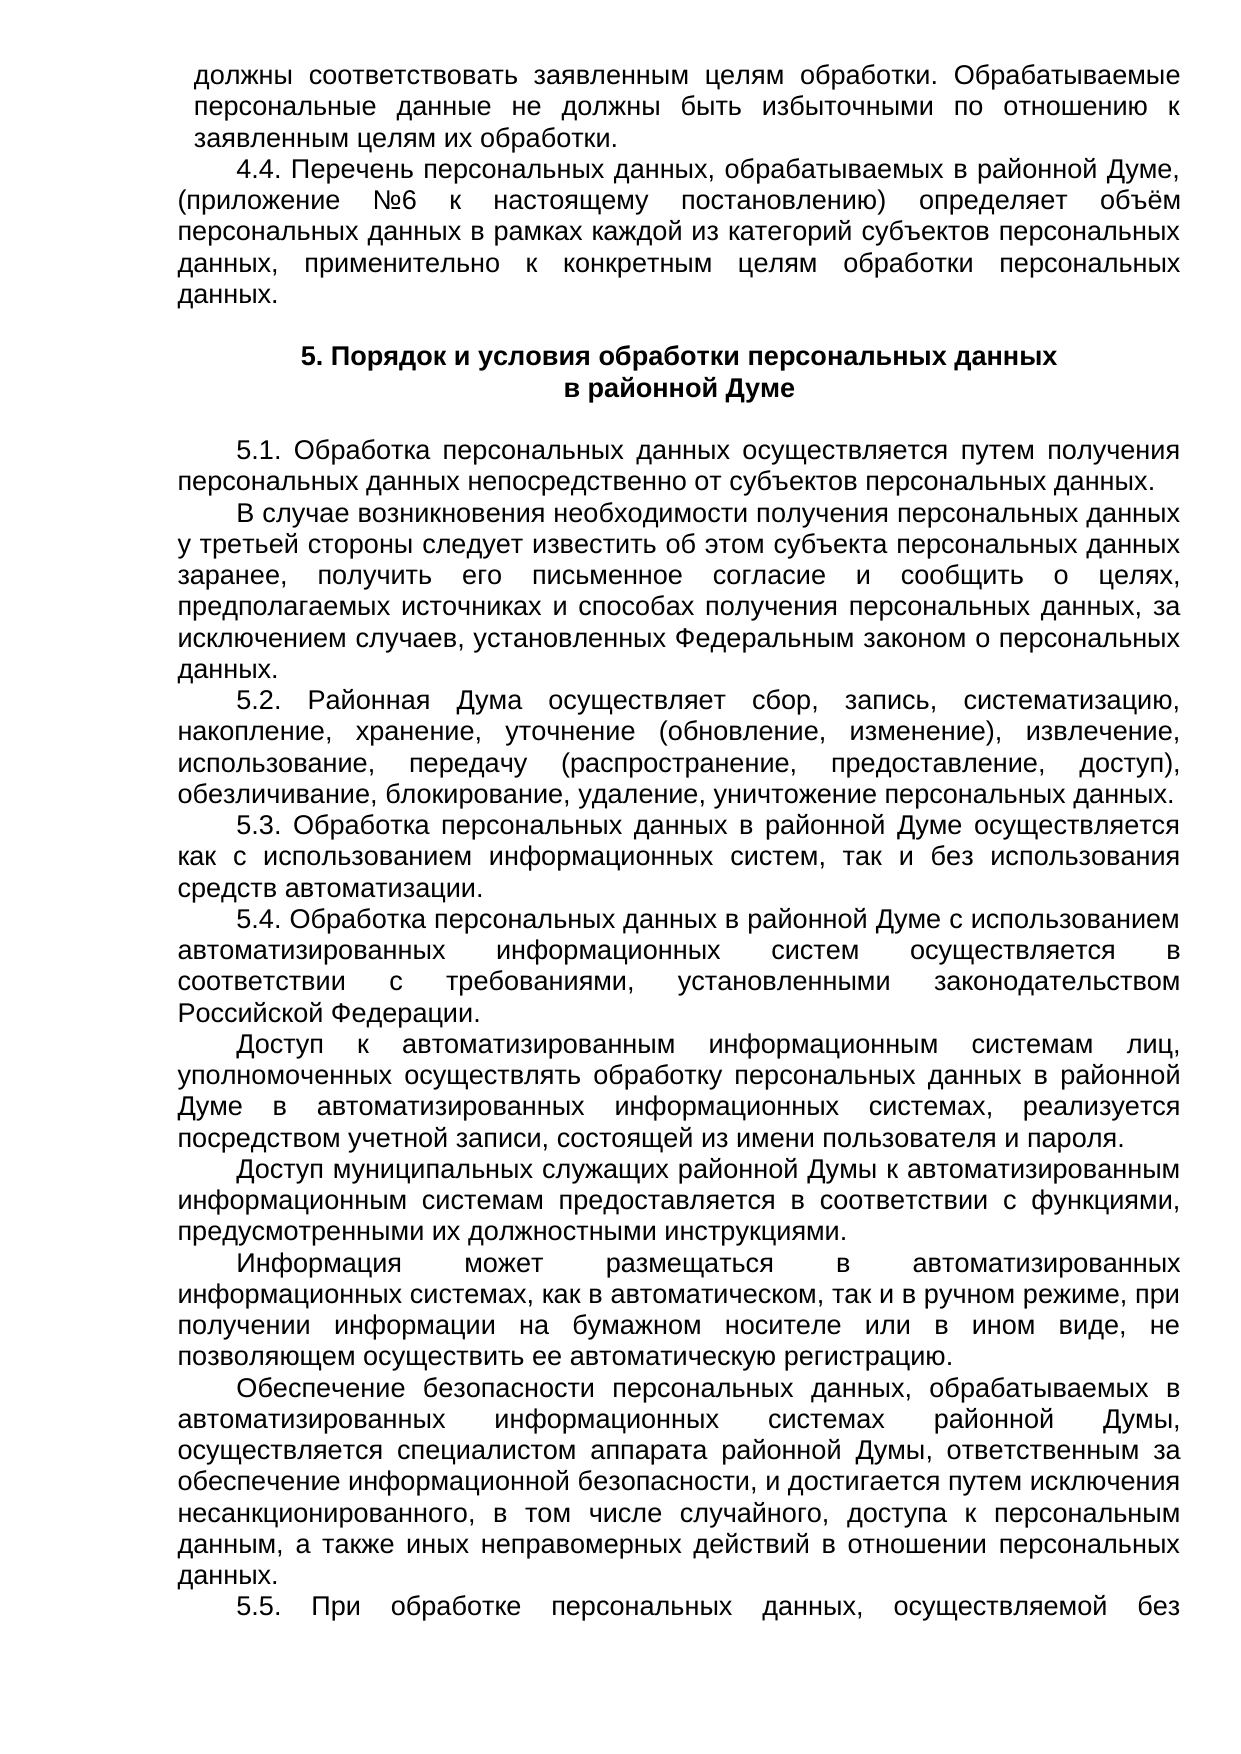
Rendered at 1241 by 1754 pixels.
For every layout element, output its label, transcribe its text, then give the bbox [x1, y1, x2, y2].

text 5. Порядок и условия обработки персональных данных [177, 340, 1181, 372]
text Информация может размещаться в автоматизированных информационных системах, как в автоматическом, так и в ручном режиме, при получении информации на бумажном носителе или в ином виде, не позволяющем осуществить ее автоматическую регистрацию. [177, 1247, 1181, 1372]
text В случае возникновения необходимости получения персональных данных у третьей стороны следует известить об этом субъекта персональных данных заранее, получить его письменное согласие и сообщить о целях, предполагаемых источниках и способах получения персональных данных, за исключением случаев, установленных Федеральным законом о персональных данных. [177, 497, 1181, 684]
text Обеспечение безопасности персональных данных, обрабатываемых в автоматизированных информационных системах районной Думы, осуществляется специалистом аппарата районной Думы, ответственным за обеспечение информационной безопасности, и достигается путем исключения несанкционированного, в том числе случайного, доступа к персональным данным, а также иных неправомерных действий в отношении персональных данных. [177, 1372, 1181, 1590]
text 5.1. Обработка персональных данных осуществляется путем получения персональных данных непосредственно от субъектов персональных данных. [177, 434, 1181, 497]
text в районной Думе [177, 372, 1181, 403]
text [177, 1590, 1181, 1622]
text Доступ к автоматизированным информационным системам лиц, уполномоченных осуществлять обработку персональных данных в районной Думе в автоматизированных информационных системах, реализуется посредством учетной записи, состоящей из имени пользователя и пароля. [177, 1028, 1181, 1153]
text Доступ муниципальных служащих районной Думы к автоматизированным информационным системам предоставляется в соответствии с функциями, предусмотренными их должностными инструкциями. [177, 1153, 1181, 1247]
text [194, 59, 1181, 153]
text 5.3. Обработка персональных данных в районной Думе осуществляется как с использованием информационных систем, так и без использования средств автоматизации. [177, 809, 1181, 903]
text 4.4. Перечень персональных данных, обрабатываемых в районной Думе, (приложение №6 к настоящему постановлению) определяет объём персональных данных в рамках каждой из категорий субъектов персональных данных, применительно к конкретным целям обработки персональных данных. [177, 153, 1181, 309]
text 5.4. Обработка персональных данных в районной Думе с использованием автоматизированных информационных систем осуществляется в соответствии с требованиями, установленными законодательством Российской Федерации. [177, 903, 1181, 1028]
text 5.2. Районная Дума осуществляет сбор, запись, систематизацию, накопление, хранение, уточнение (обновление, изменение), извлечение, использование, передачу (распространение, предоставление, доступ), обезличивание, блокирование, удаление, уничтожение персональных данных. [177, 684, 1181, 809]
